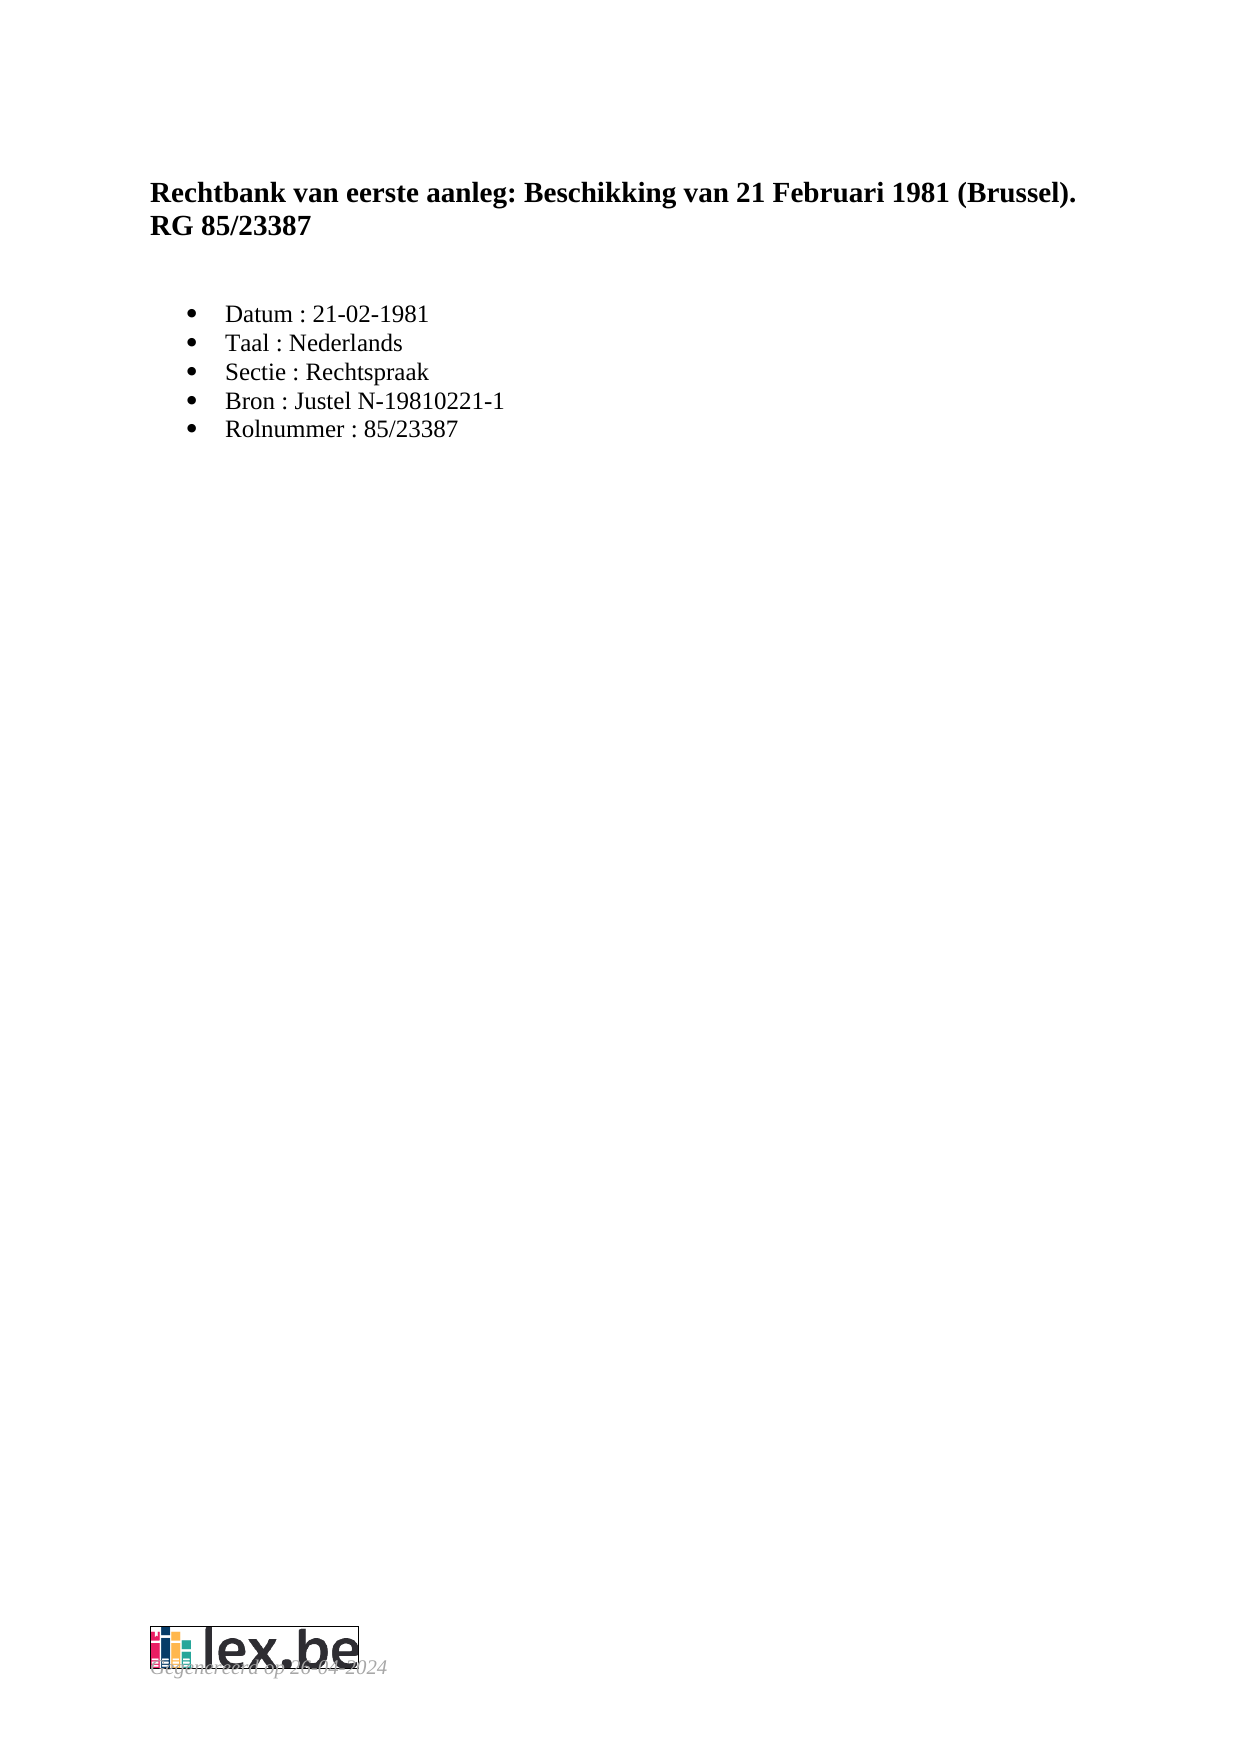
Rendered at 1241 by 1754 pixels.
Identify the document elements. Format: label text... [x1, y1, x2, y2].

subtitle Rechtbank van eerste aanleg: Beschikking van 21 Februari 1981 (Brussel). RG 85/23387 [150, 175, 1090, 242]
list Datum : 21-02-1981 [187, 299, 1090, 328]
list Rolnummer : 85/23387 [187, 414, 1090, 443]
picture [151, 1627, 358, 1668]
list Bron : Justel N-19810221-1 [187, 386, 1090, 414]
list Sectie : Rechtspraak [187, 357, 1090, 386]
list Taal : Nederlands [187, 328, 1090, 357]
